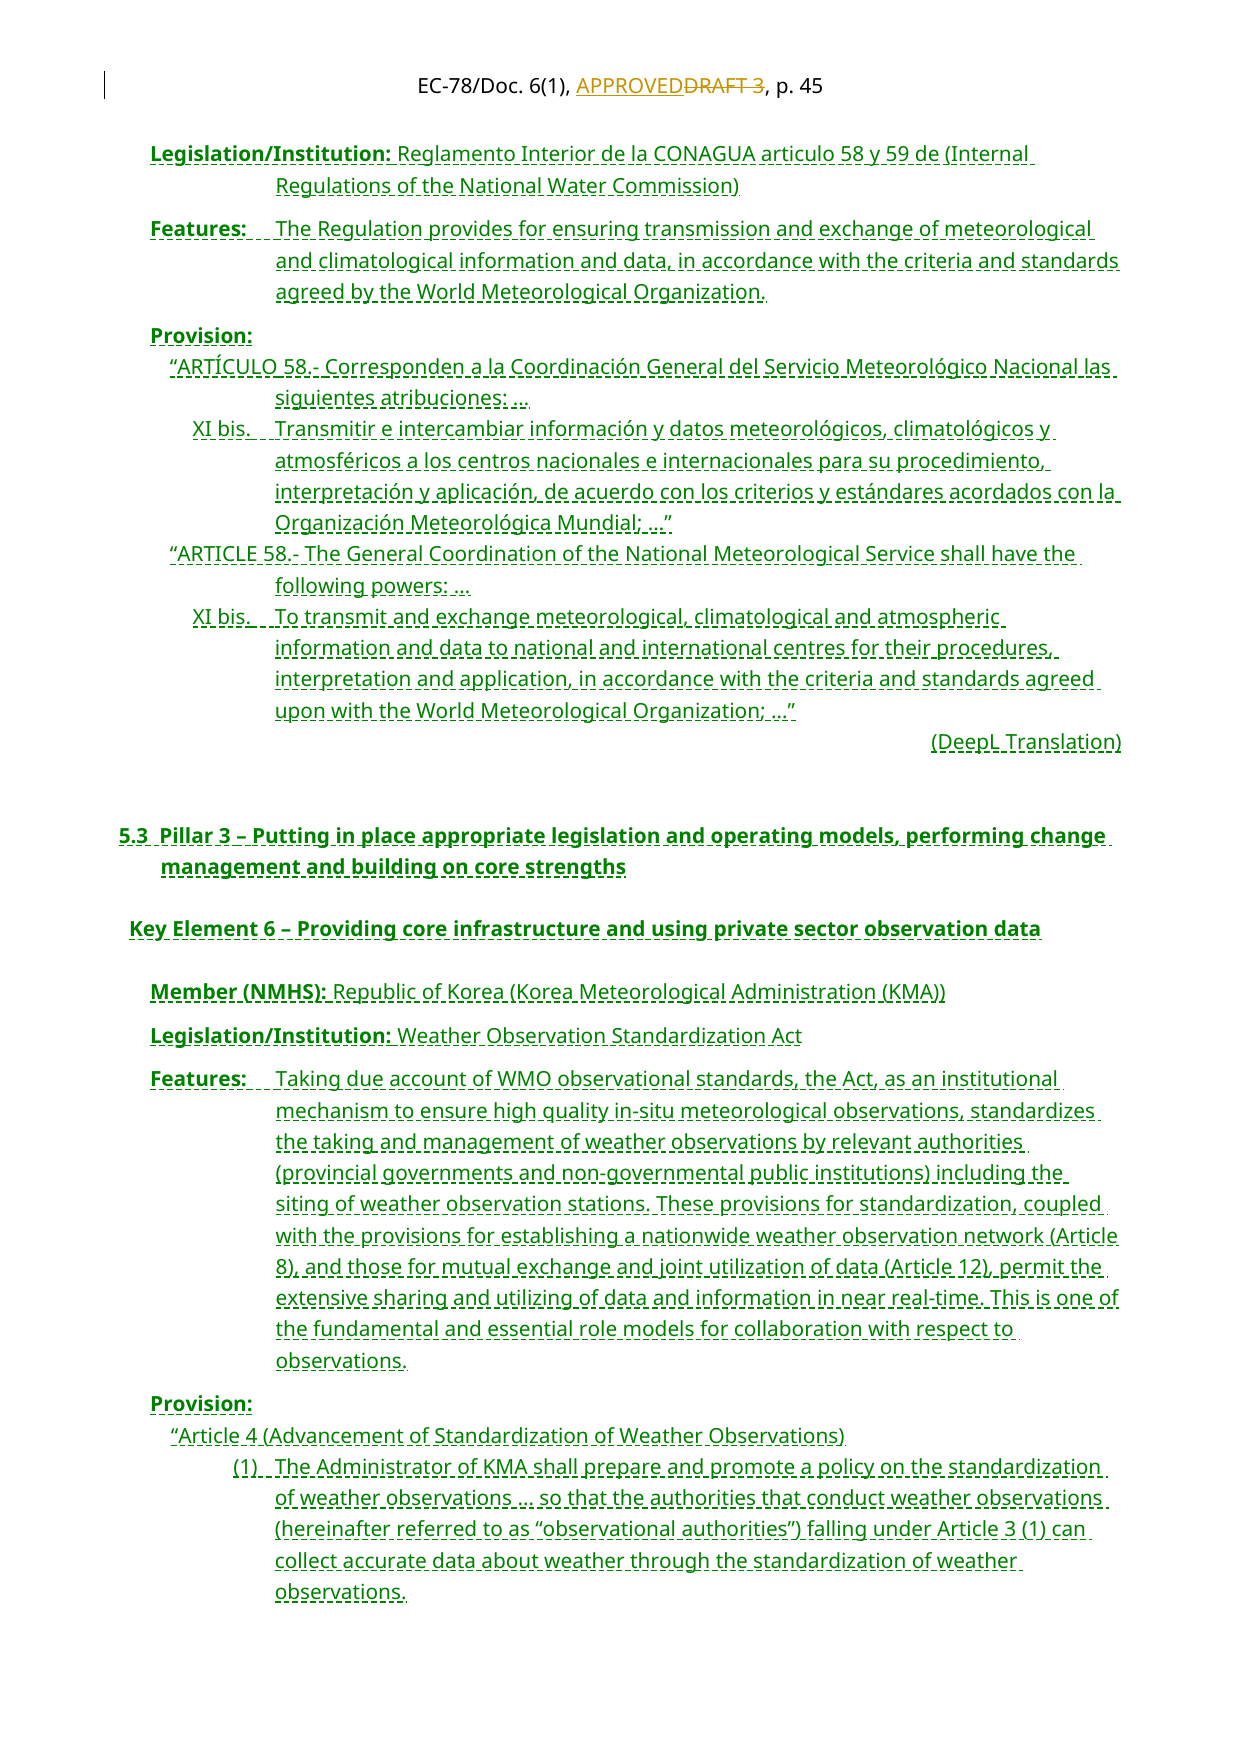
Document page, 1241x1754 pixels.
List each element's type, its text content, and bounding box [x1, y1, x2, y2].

text Features: The Regulation provides for ensuring transmission and exchange of meteorological and climatological information and data, in accordance with the criteria and standards agreed by the World Meteorological Organization. [150, 212, 1122, 306]
text Key Element 6 – Providing core infrastructure and using private sector observation data [118, 912, 1122, 943]
text XI bis. Transmitir e intercambiar información y datos meteorológicos, climatológicos y atmosféricos a los centros nacionales e internacionales para su procedimiento, interpretación y aplicación, de acuerdo con los criterios y estándares acordados con la Organización Meteorológica Mundial; …” [192, 412, 1122, 537]
text 5.3 Pillar 3 – Putting in place appropriate legislation and operating models, performing change management and building on core strengths [118, 818, 1122, 881]
text “ARTICLE 58.- The General Coordination of the National Meteorological Service shall have the following powers: … [169, 537, 1122, 599]
text Member (NMHS): Republic of Korea (Korea Meteorological Administration (KMA)) [118, 974, 1122, 1006]
text Provision: [118, 318, 1122, 349]
text Legislation/Institution: Weather Observation Standardization Act [118, 1018, 1122, 1049]
text “ARTÍCULO 58.- Corresponden a la Coordinación General del Servicio Meteorológico Nacional las siguientes atribuciones: … [169, 349, 1122, 412]
text Provision: [118, 1387, 1122, 1418]
text Features: Taking due account of WMO observational standards, the Act, as an institutional mechanism to ensure high quality in-situ meteorological observations, standardizes the taking and management of weather observations by relevant authorities (provincial governments and non-governmental public institutions) including the siting of weather observation stations. These provisions for standardization, coupled with the provisions for establishing a nationwide weather observation network (Article 8), and those for mutual exchange and joint utilization of data (Article 12), permit the extensive sharing and utilizing of data and information in near real-time. This is one of the fundamental and essential role models for collaboration with respect to observations. [150, 1062, 1122, 1374]
text (1) The Administrator of KMA shall prepare and promote a policy on the standardization of weather observations … so that the authorities that conduct weather observations (hereinafter referred to as “observational authorities”) falling under Article 3 (1) can collect accurate data about weather through the standardization of weather observations. [233, 1449, 1122, 1606]
text “Article 4 (Advancement of Standardization of Weather Observations) [118, 1418, 1122, 1449]
text XI bis. To transmit and exchange meteorological, climatological and atmospheric information and data to national and international centres for their procedures, interpretation and application, in accordance with the criteria and standards agreed upon with the World Meteorological Organization; …” [192, 599, 1122, 724]
text Legislation/Institution: Reglamento Interior de la CONAGUA articulo 58 y 59 de (Internal Regulations of the National Water Commission) [150, 137, 1122, 199]
text (DeepL Translation) [118, 724, 1122, 756]
